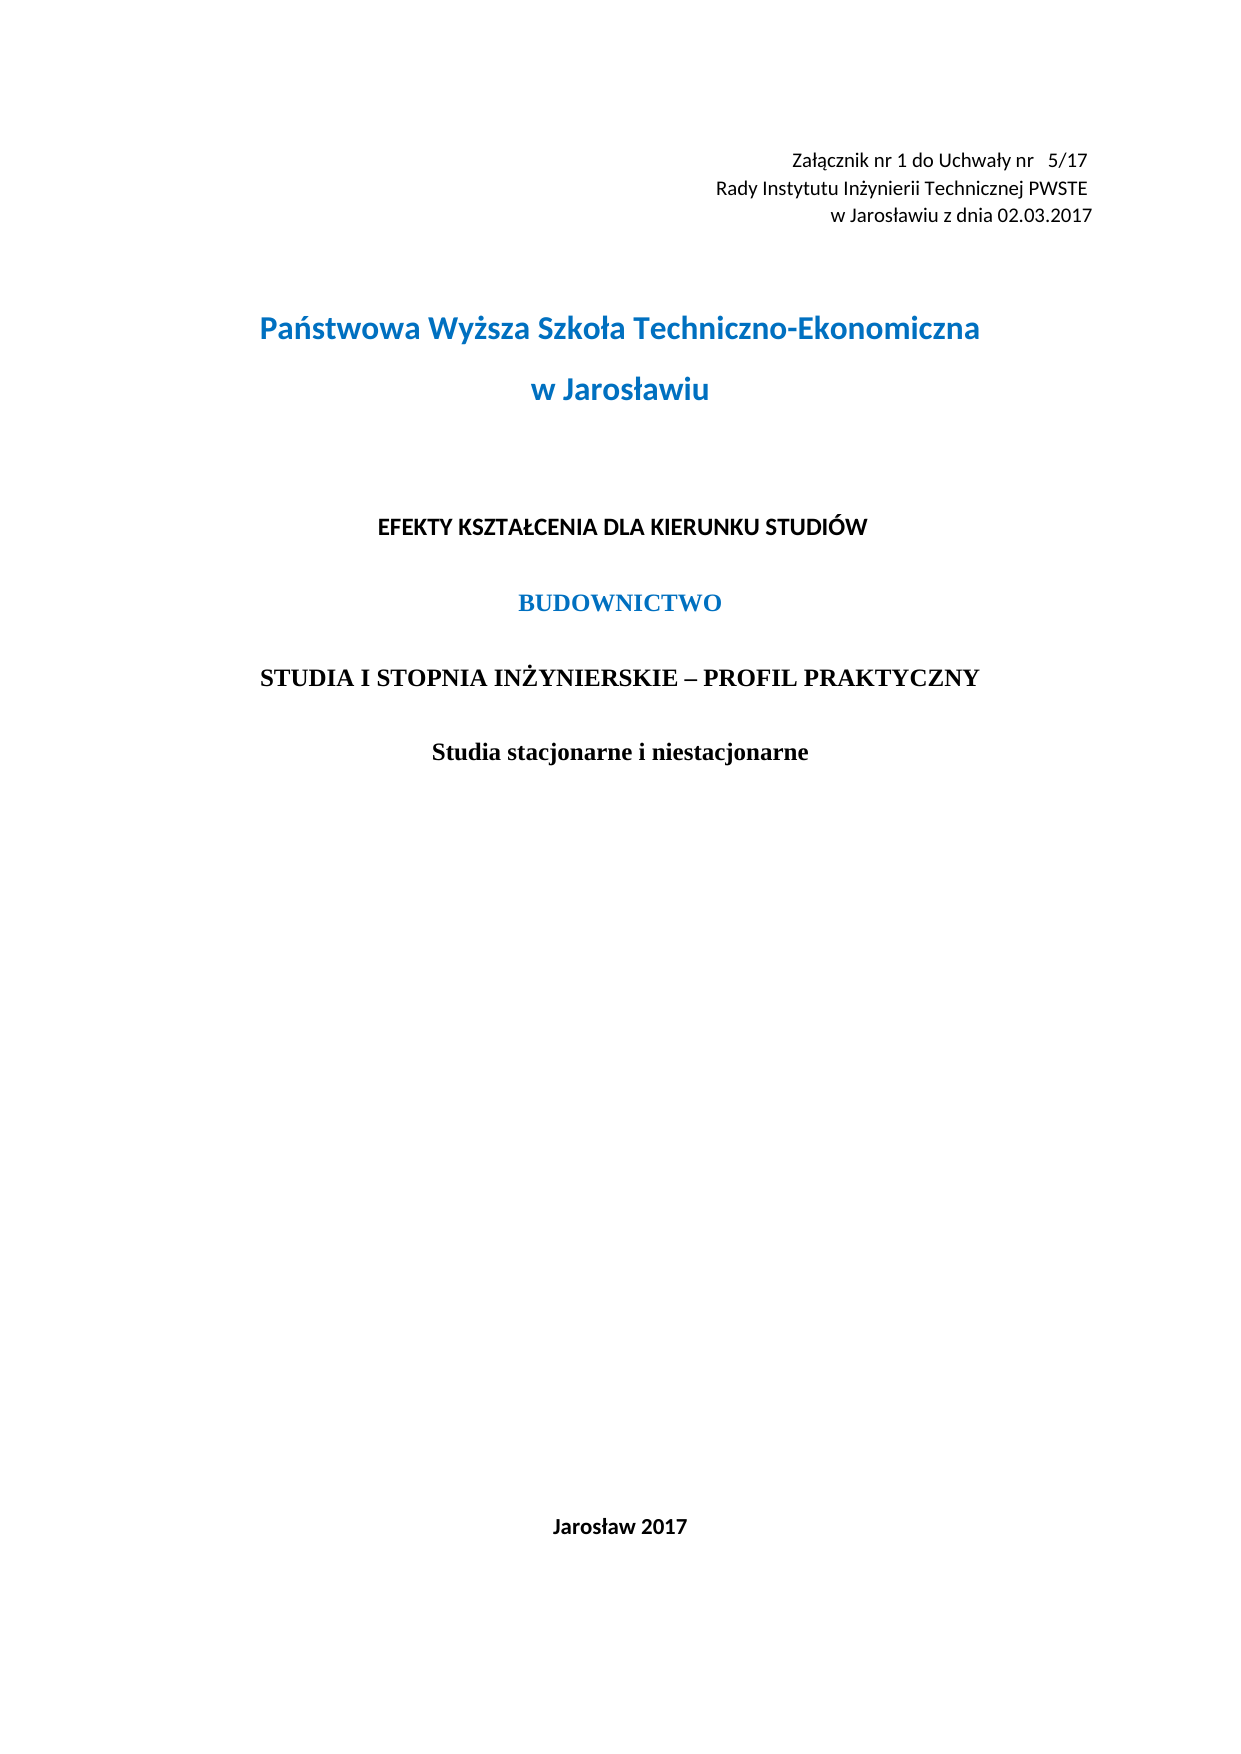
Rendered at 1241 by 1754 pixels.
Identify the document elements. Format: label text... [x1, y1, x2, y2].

text w Jarosławiu [148, 368, 1093, 408]
text BUDOWNICTWO [148, 588, 1093, 617]
text STUDIA I STOPNIA INŻYNIERSKIE – PROFIL PRAKTYCZNY [148, 663, 1093, 691]
text EFEKTY KSZTAŁCENIA DLA KIERUNKU STUDIÓW [148, 511, 1093, 541]
text Jarosław 2017 [148, 1512, 1093, 1541]
text Studia stacjonarne i niestacjonarne [148, 737, 1093, 766]
text Państwowa Wyższa Szkoła Techniczno-Ekonomiczna [148, 307, 1093, 348]
text Załącznik nr 1 do Uchwały nr 5/17 Rady Instytutu Inżynierii Technicznej PWSTE w Jarosławiu z dnia 02.03.2017 [148, 148, 1093, 228]
